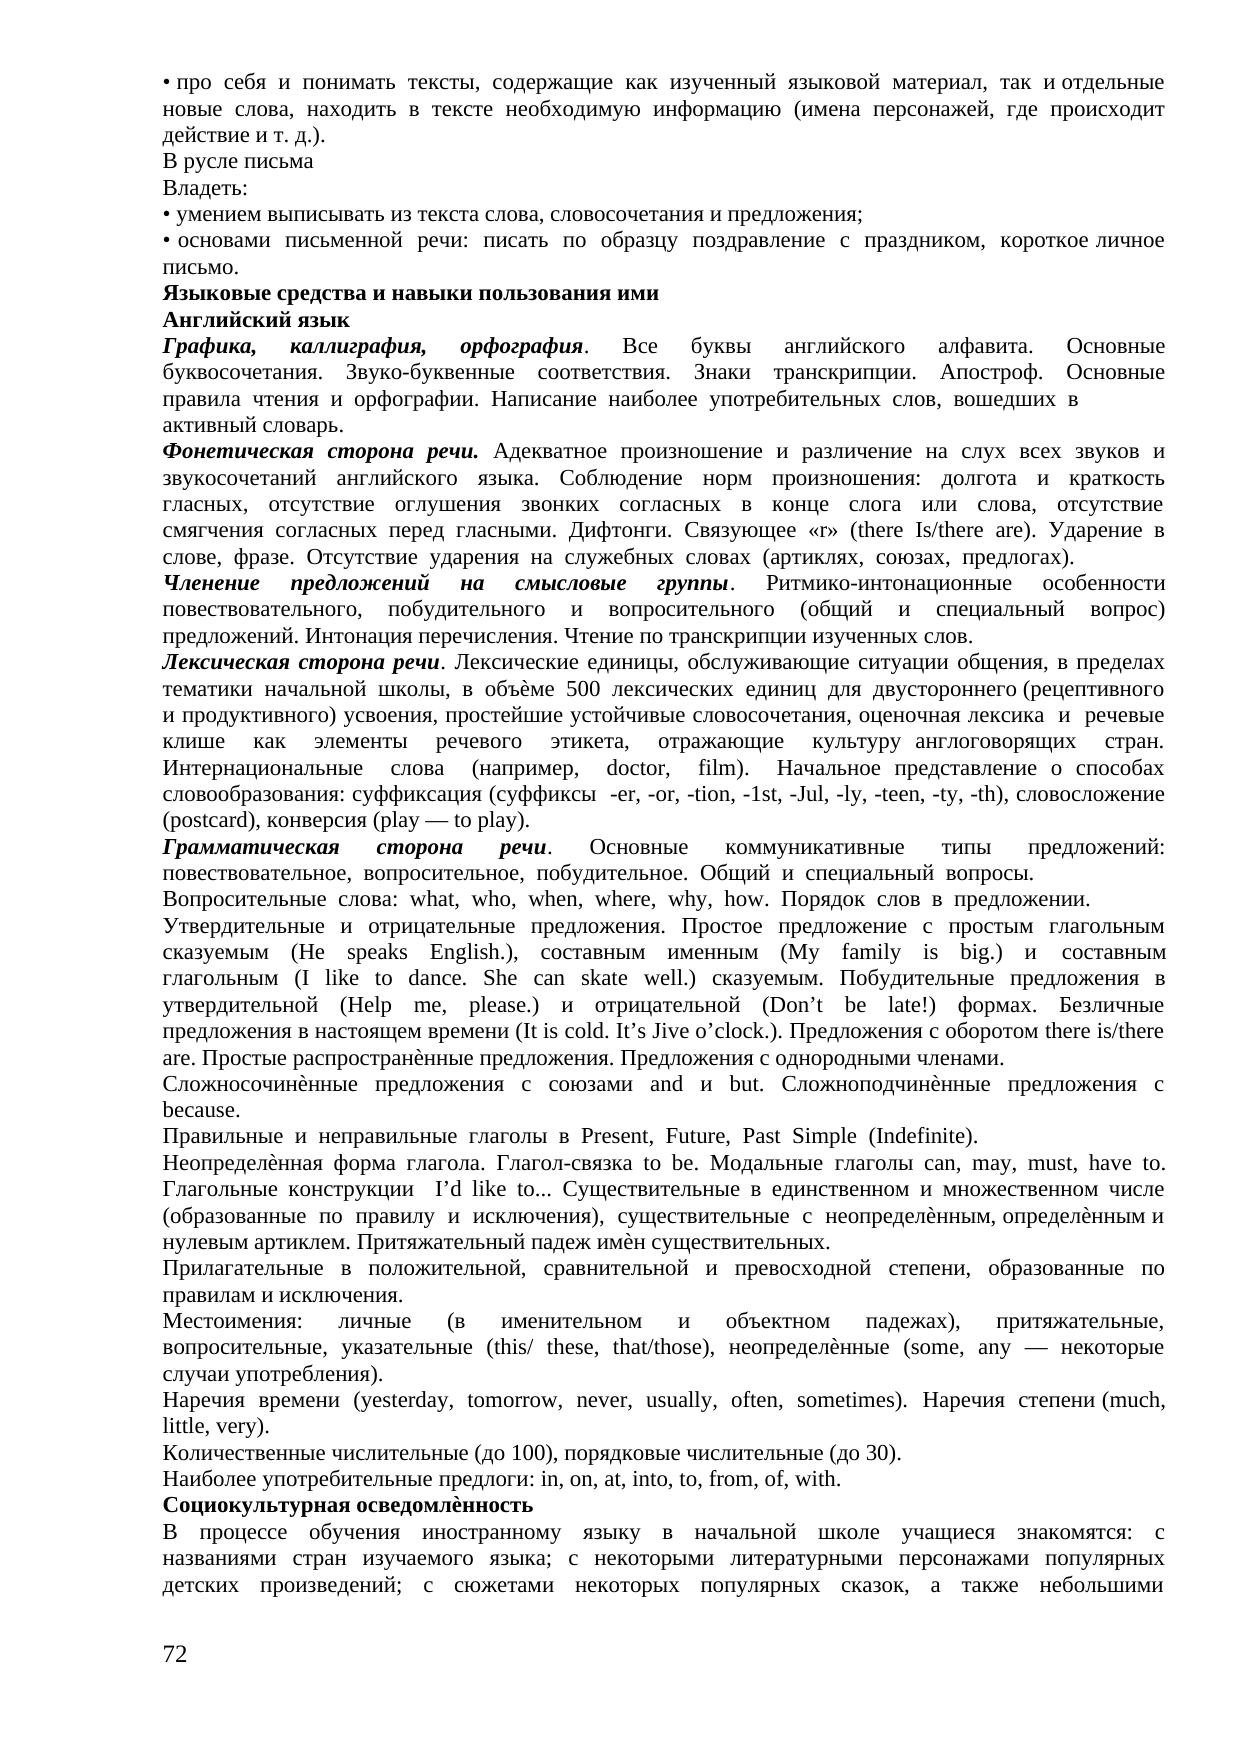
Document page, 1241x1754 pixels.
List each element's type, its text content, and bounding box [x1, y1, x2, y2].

text Местоимения: личные (в именительном и объектном падежах), притяжательные, вопросительные, указательные (this/ these, that/those), неопределѐнные (some, any — некоторые случаи употребления). [162, 1307, 1167, 1386]
text Английский язык [162, 306, 1167, 332]
text Утвердительные и отрицательные предложения. Простое предложение с простым глагольным сказуемым (He speaks English.), составным именным (My family is big.) и составным глагольным (I like to dance. She can skate well.) сказуемым. Побудительные предложения в утвердительной (Help me, please.) и отрицательной (Don’t be late!) формах. Безличные предложения в настоящем времени (It is cold. It’s Jive o’clock.). Предложения с оборотом there is/there are. Простые распространѐнные предложения. Предложения с однородными членами. [162, 912, 1167, 1070]
text Социокультурная осведомлѐнность [162, 1492, 1167, 1518]
text Наиболее употребительные предлоги: in, on, at, into, to, from, of, with. [162, 1465, 1167, 1492]
text В русле письма [162, 147, 1167, 174]
text Сложносочинѐнные предложения с союзами and и but. Сложноподчинѐнные предложения с because. [162, 1070, 1167, 1123]
text • про себя и понимать тексты, содержащие как изученный языковой материал, так и отдельные новые слова, находить в тексте необходимую информацию (имена персонажей, где происходит действие и т. д.). [162, 68, 1167, 147]
text Неопределѐнная форма глагола. Глагол-связка to be. Модальные глаголы can, may, must, have to. Глагольные конструкции I’d like to... Существительные в единственном и множественном числе (образованные по правилу и исключения), существительные с неопределѐнным, определѐнным и нулевым артиклем. Притяжательный падеж имѐн существительных. [162, 1149, 1167, 1254]
text Вопросительные слова: what, who, when, where, why, how. Порядок слов в предложении. [162, 885, 1167, 912]
text Прилагательные в положительной, сравнительной и превосходной степени, образованные по правилам и исключения. [162, 1254, 1167, 1307]
text Лексическая сторона речи. Лексические единицы, обслуживающие ситуации общения, в пределах тематики начальной школы, в объѐме 500 лексических единиц для двустороннего (рецептивного и продуктивного) усвоения, простейшие устойчивые словосочетания, оценочная лексика и речевые клише как элементы речевого этикета, отражающие культуру англоговорящих стран. Интернациональные слова (например, doctor, film). Начальное представление о способах словообразования: суффиксация (суффиксы -er, -or, -tion, -1st, -Jul, -ly, -teen, -ty, -th), словосложение (postcard), конверсия (play — to play). [162, 648, 1167, 833]
text Графика, каллиграфия, орфография. Все буквы английского алфавита. Основные буквосочетания. Звуко-буквенные соответствия. Знаки транскрипции. Апостроф. Основные правила чтения и орфографии. Написание наиболее употребительных слов, вошедших в [162, 332, 1167, 411]
text Грамматическая сторона речи. Основные коммуникативные типы предложений: повествовательное, вопросительное, побудительное. Общий и специальный вопросы. [162, 833, 1167, 885]
text Количественные числительные (до 100), порядковые числительные (до 30). [162, 1439, 1167, 1465]
text Владеть: [162, 174, 1167, 200]
text • основами письменной речи: писать по образцу поздравление с праздником, короткое личное письмо. [162, 227, 1167, 279]
text Наречия времени (yesterday, tomorrow, never, usually, often, sometimes). Наречия степени (much, little, very). [162, 1386, 1167, 1439]
text Фонетическая сторона речи. Адекватное произношение и различение на слух всех звуков и звукосочетаний английского языка. Соблюдение норм произношения: долгота и краткость гласных, отсутствие оглушения звонких согласных в конце слога или слова, отсутствие смягчения согласных перед гласными. Дифтонги. Связующее «r» (there Is/there are). Ударение в слове, фразе. Отсутствие ударения на служебных словах (артиклях, союзах, предлогах). [162, 437, 1167, 569]
text Языковые средства и навыки пользования ими [162, 279, 1167, 306]
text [162, 1518, 1167, 1597]
text Правильные и неправильные глаголы в Present, Future, Past Simple (Indefinite). [162, 1123, 1167, 1149]
text • умением выписывать из текста слова, словосочетания и предложения; [162, 200, 1167, 227]
text Членение предложений на смысловые группы. Ритмико-интонационные особенности повествовательного, побудительного и вопросительного (общий и специальный вопрос) предложений. Интонация перечисления. Чтение по транскрипции изученных слов. [162, 569, 1167, 648]
text активный словарь. [162, 411, 1167, 437]
